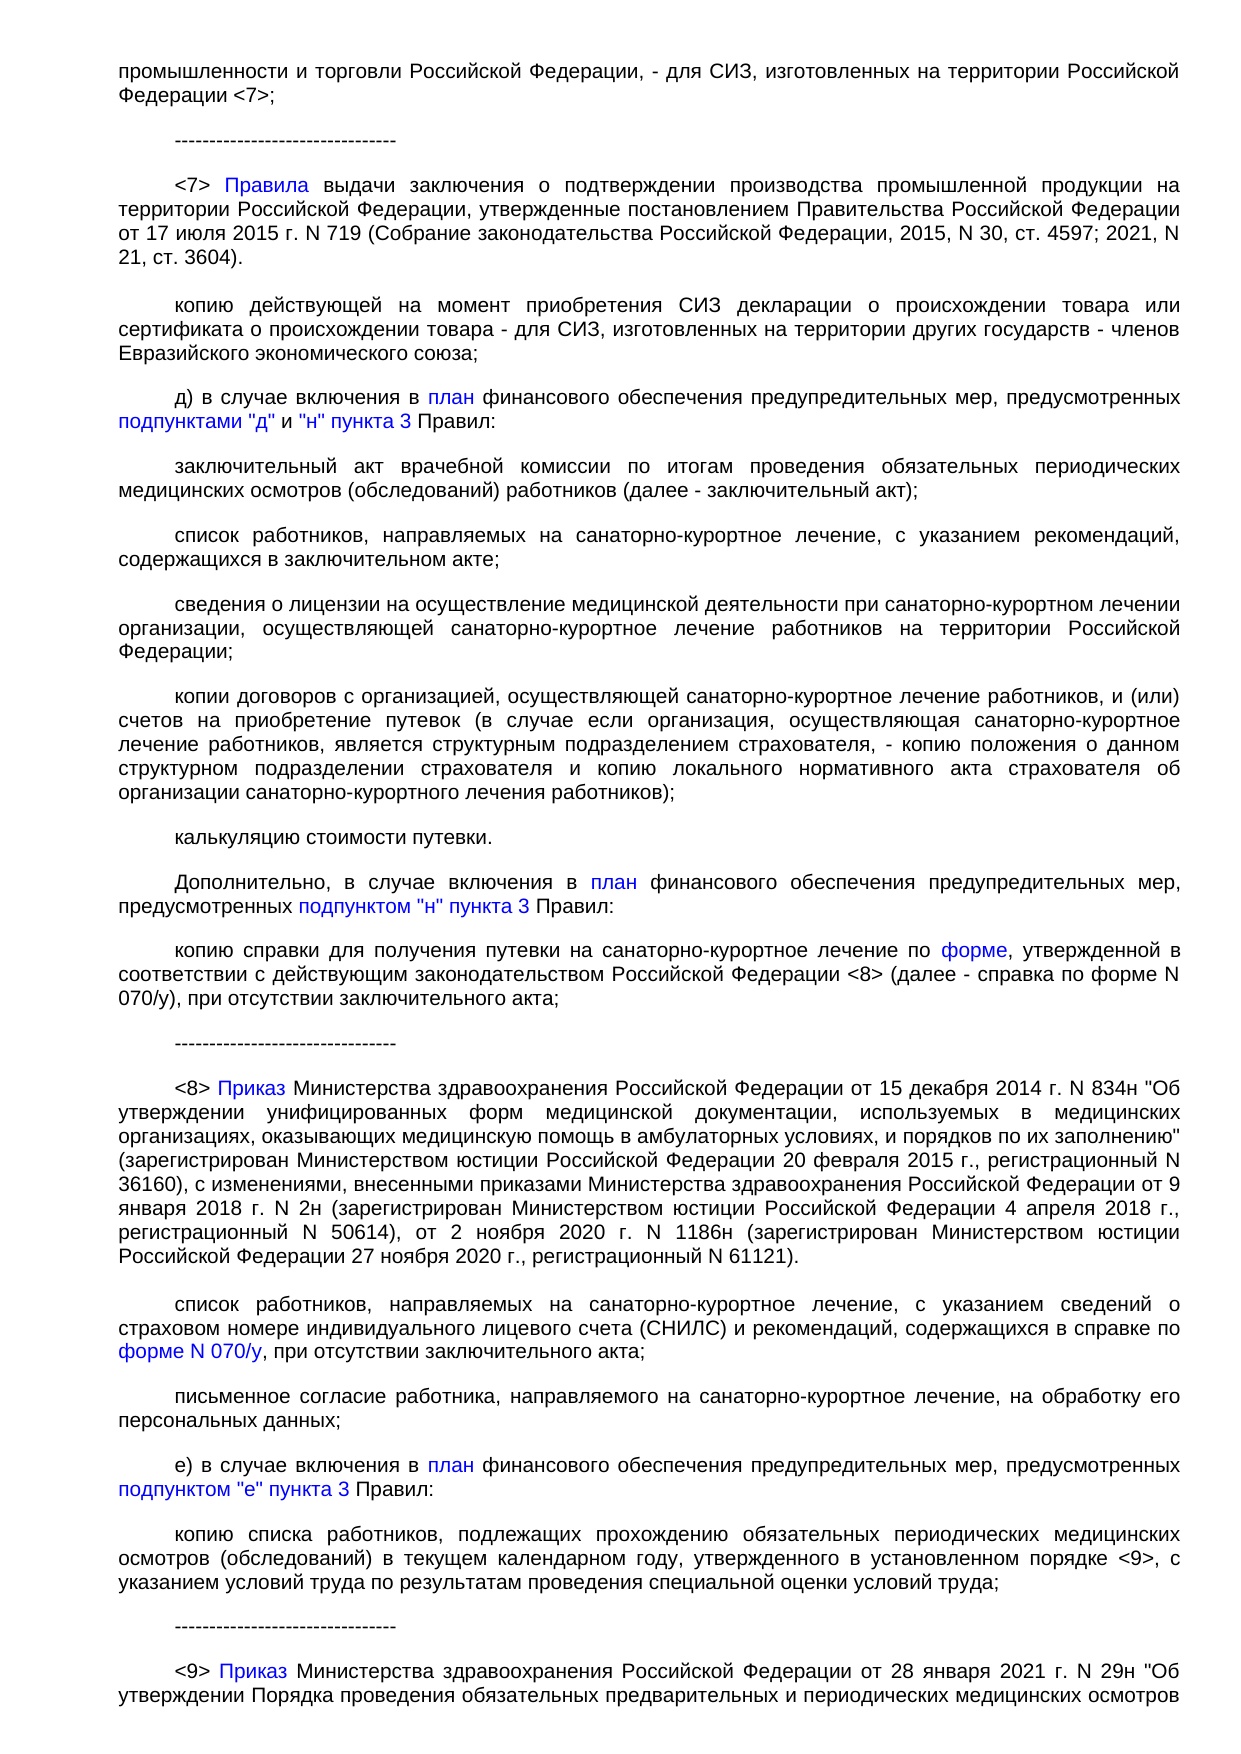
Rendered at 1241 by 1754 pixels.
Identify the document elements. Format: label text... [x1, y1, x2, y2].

text е) в случае включения в план финансового обеспечения предупредительных мер, предусмотренных подпунктом "е" пункта 3 Правил: [118, 1453, 1181, 1501]
text д) в случае включения в план финансового обеспечения предупредительных мер, предусмотренных подпунктами "д" и "н" пункта 3 Правил: [118, 385, 1181, 433]
text <7> Правила выдачи заключения о подтверждении производства промышленной продукции на территории Российской Федерации, утвержденные постановлением Правительства Российской Федерации от 17 июля 2015 г. N 719 (Собрание законодательства Российской Федерации, 2015, N 30, ст. 4597; 2021, N 21, ст. 3604). [118, 173, 1181, 268]
text заключительный акт врачебной комиссии по итогам проведения обязательных периодических медицинских осмотров (обследований) работников (далее - заключительный акт); [118, 454, 1181, 502]
text копии договоров с организацией, осуществляющей санаторно-курортное лечение работников, и (или) счетов на приобретение путевок (в случае если организация, осуществляющая санаторно-курортное лечение работников, является структурным подразделением страхователя, - копию положения о данном структурном подразделении страхователя и копию локального нормативного акта страхователя об организации санаторно-курортного лечения работников); [118, 684, 1181, 804]
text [118, 1659, 1181, 1707]
text список работников, направляемых на санаторно-курортное лечение, с указанием сведений о страховом номере индивидуального лицевого счета (СНИЛС) и рекомендаций, содержащихся в справке по форме N 070/у, при отсутствии заключительного акта; [118, 1291, 1181, 1363]
text <8> Приказ Министерства здравоохранения Российской Федерации от 15 декабря 2014 г. N 834н "Об утверждении унифицированных форм медицинской документации, используемых в медицинских организациях, оказывающих медицинскую помощь в амбулаторных условиях, и порядков по их заполнению" (зарегистрирован Министерством юстиции Российской Федерации 20 февраля 2015 г., регистрационный N 36160), с изменениями, внесенными приказами Министерства здравоохранения Российской Федерации от 9 января 2018 г. N 2н (зарегистрирован Министерством юстиции Российской Федерации 4 апреля 2018 г., регистрационный N 50614), от 2 ноября 2020 г. N 1186н (зарегистрирован Министерством юстиции Российской Федерации 27 ноября 2020 г., регистрационный N 61121). [118, 1076, 1181, 1267]
text -------------------------------- [118, 1614, 1181, 1638]
text -------------------------------- [118, 128, 1181, 152]
text письменное согласие работника, направляемого на санаторно-курортное лечение, на обработку его персональных данных; [118, 1384, 1181, 1432]
text -------------------------------- [118, 1031, 1181, 1055]
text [118, 59, 1181, 107]
text список работников, направляемых на санаторно-курортное лечение, с указанием рекомендаций, содержащихся в заключительном акте; [118, 523, 1181, 571]
text копию справки для получения путевки на санаторно-курортное лечение по форме, утвержденной в соответствии с действующим законодательством Российской Федерации <8> (далее - справка по форме N 070/у), при отсутствии заключительного акта; [118, 938, 1181, 1010]
text копию действующей на момент приобретения СИЗ декларации о происхождении товара или сертификата о происхождении товара - для СИЗ, изготовленных на территории других государств - членов Евразийского экономического союза; [118, 292, 1181, 364]
text Дополнительно, в случае включения в план финансового обеспечения предупредительных мер, предусмотренных подпунктом "н" пункта 3 Правил: [118, 869, 1181, 917]
text калькуляцию стоимости путевки. [118, 825, 1181, 849]
text копию списка работников, подлежащих прохождению обязательных периодических медицинских осмотров (обследований) в текущем календарном году, утвержденного в установленном порядке <9>, с указанием условий труда по результатам проведения специальной оценки условий труда; [118, 1522, 1181, 1593]
text сведения о лицензии на осуществление медицинской деятельности при санаторно-курортном лечении организации, осуществляющей санаторно-курортное лечение работников на территории Российской Федерации; [118, 591, 1181, 663]
